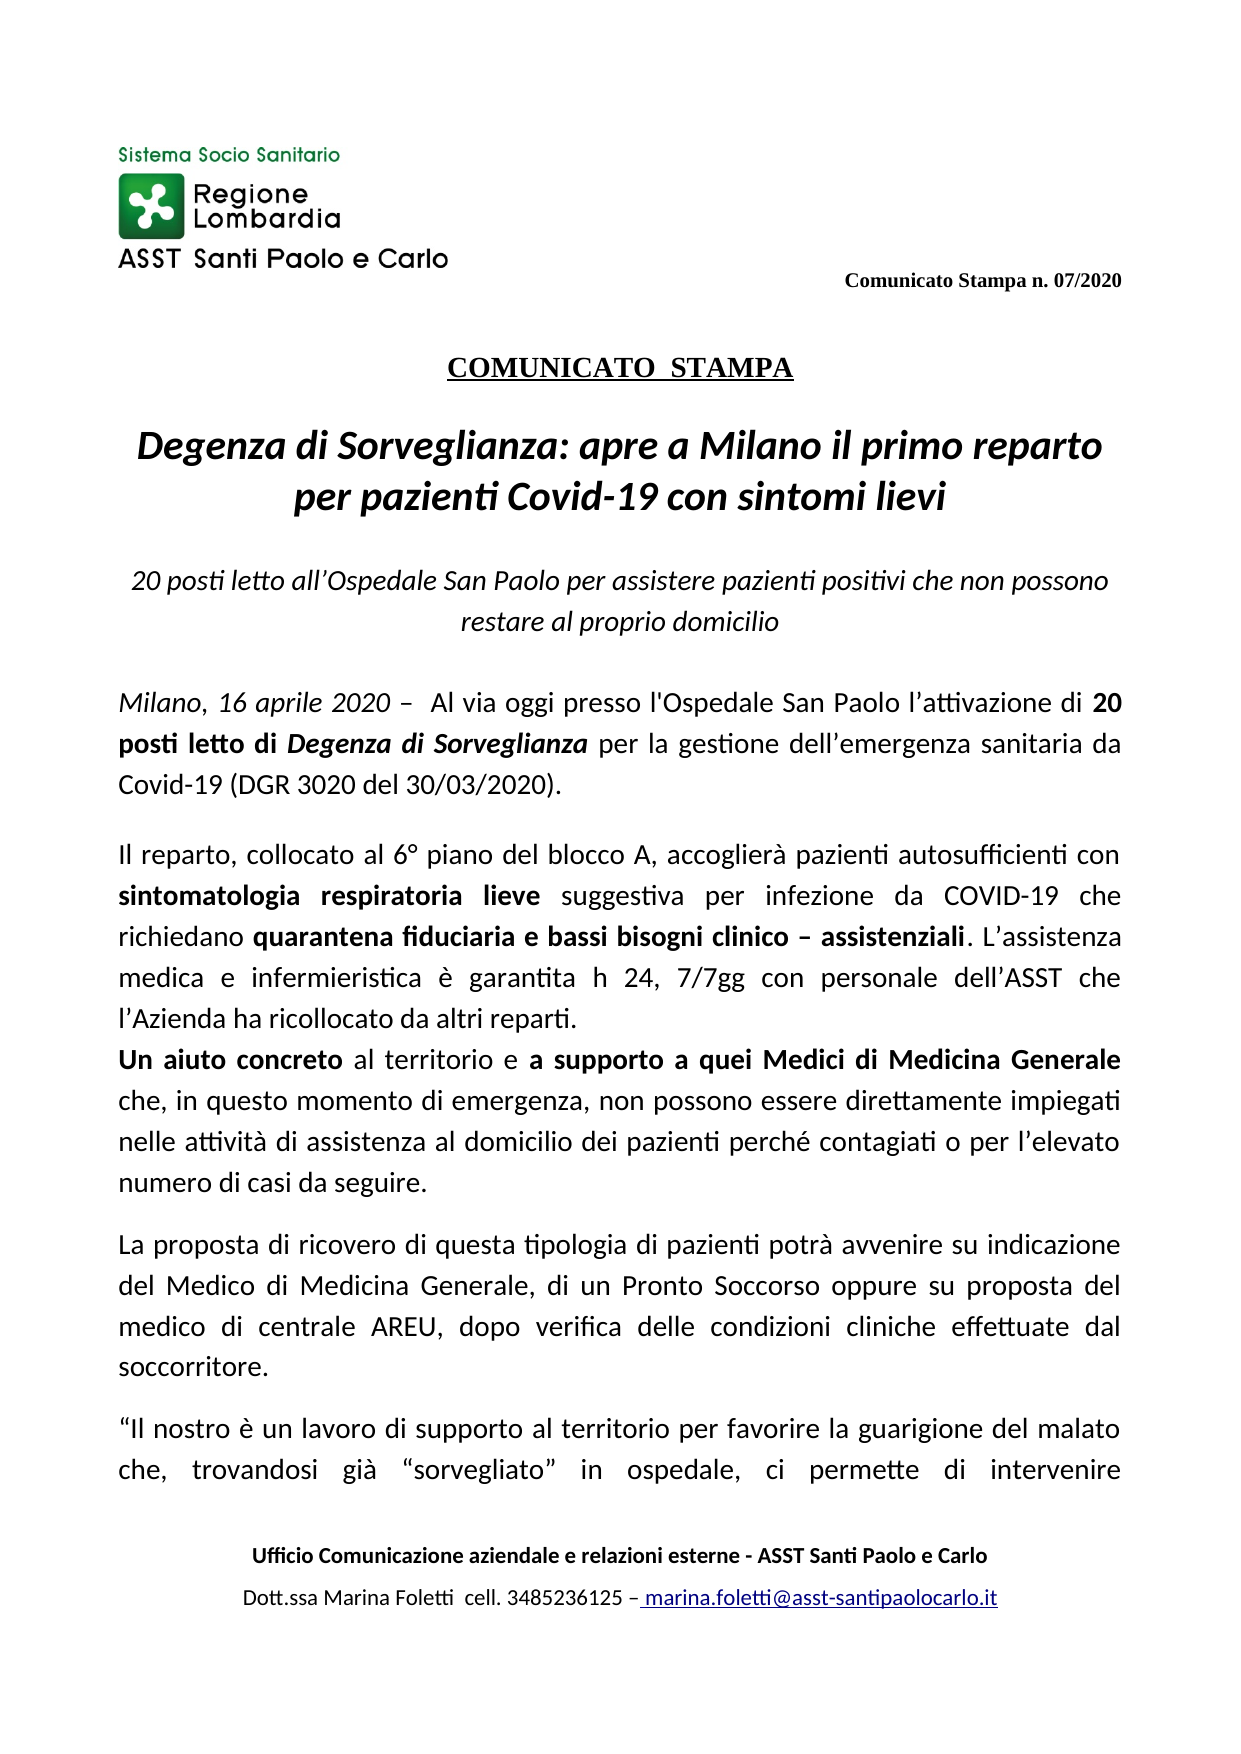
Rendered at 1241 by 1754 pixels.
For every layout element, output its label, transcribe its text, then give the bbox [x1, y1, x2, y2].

text 20 posti letto all’Ospedale San Paolo per assistere pazienti positivi che non possono restare al proprio domicilio [118, 562, 1122, 638]
text Il reparto, collocato al 6° piano del blocco A, accoglierà pazienti autosufficienti con sintomatologia respiratoria lieve suggestiva per infezione da COVID-19 che richiedano quarantena fiduciaria e bassi bisogni clinico – assistenziali. L’assistenza medica e infermieristica è garantita h 24, 7/7gg con personale dell’ASST che l’Azienda ha ricollocato da altri reparti. [118, 836, 1122, 1036]
text La proposta di ricovero di questa tipologia di pazienti potrà avvenire su indicazione del Medico di Medicina Generale, di un Pronto Soccorso oppure su proposta del medico di centrale AREU, dopo verifica delle condizioni cliniche effettuate dal soccorritore. [118, 1226, 1122, 1384]
text Un aiuto concreto al territorio e a supporto a quei Medici di Medicina Generale che, in questo momento di emergenza, non possono essere direttamente impiegati nelle attività di assistenza al domicilio dei pazienti perché contagiati o per l’elevato numero di casi da seguire. [118, 1041, 1122, 1199]
text Degenza di Sorveglianza: apre a Milano il primo reparto per pazienti Covid-19 con sintomi lievi [118, 419, 1122, 521]
text COMUNICATO STAMPA [118, 350, 1122, 383]
text Comunicato Stampa n. 07/2020 [118, 268, 1122, 292]
picture [118, 147, 448, 268]
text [118, 1410, 1122, 1487]
text Milano, 16 aprile 2020 – Al via oggi presso l'Ospedale San Paolo l’attivazione di 20 posti letto di Degenza di Sorveglianza per la gestione dell’emergenza sanitaria da Covid-19 (DGR 3020 del 30/03/2020). [118, 684, 1122, 802]
